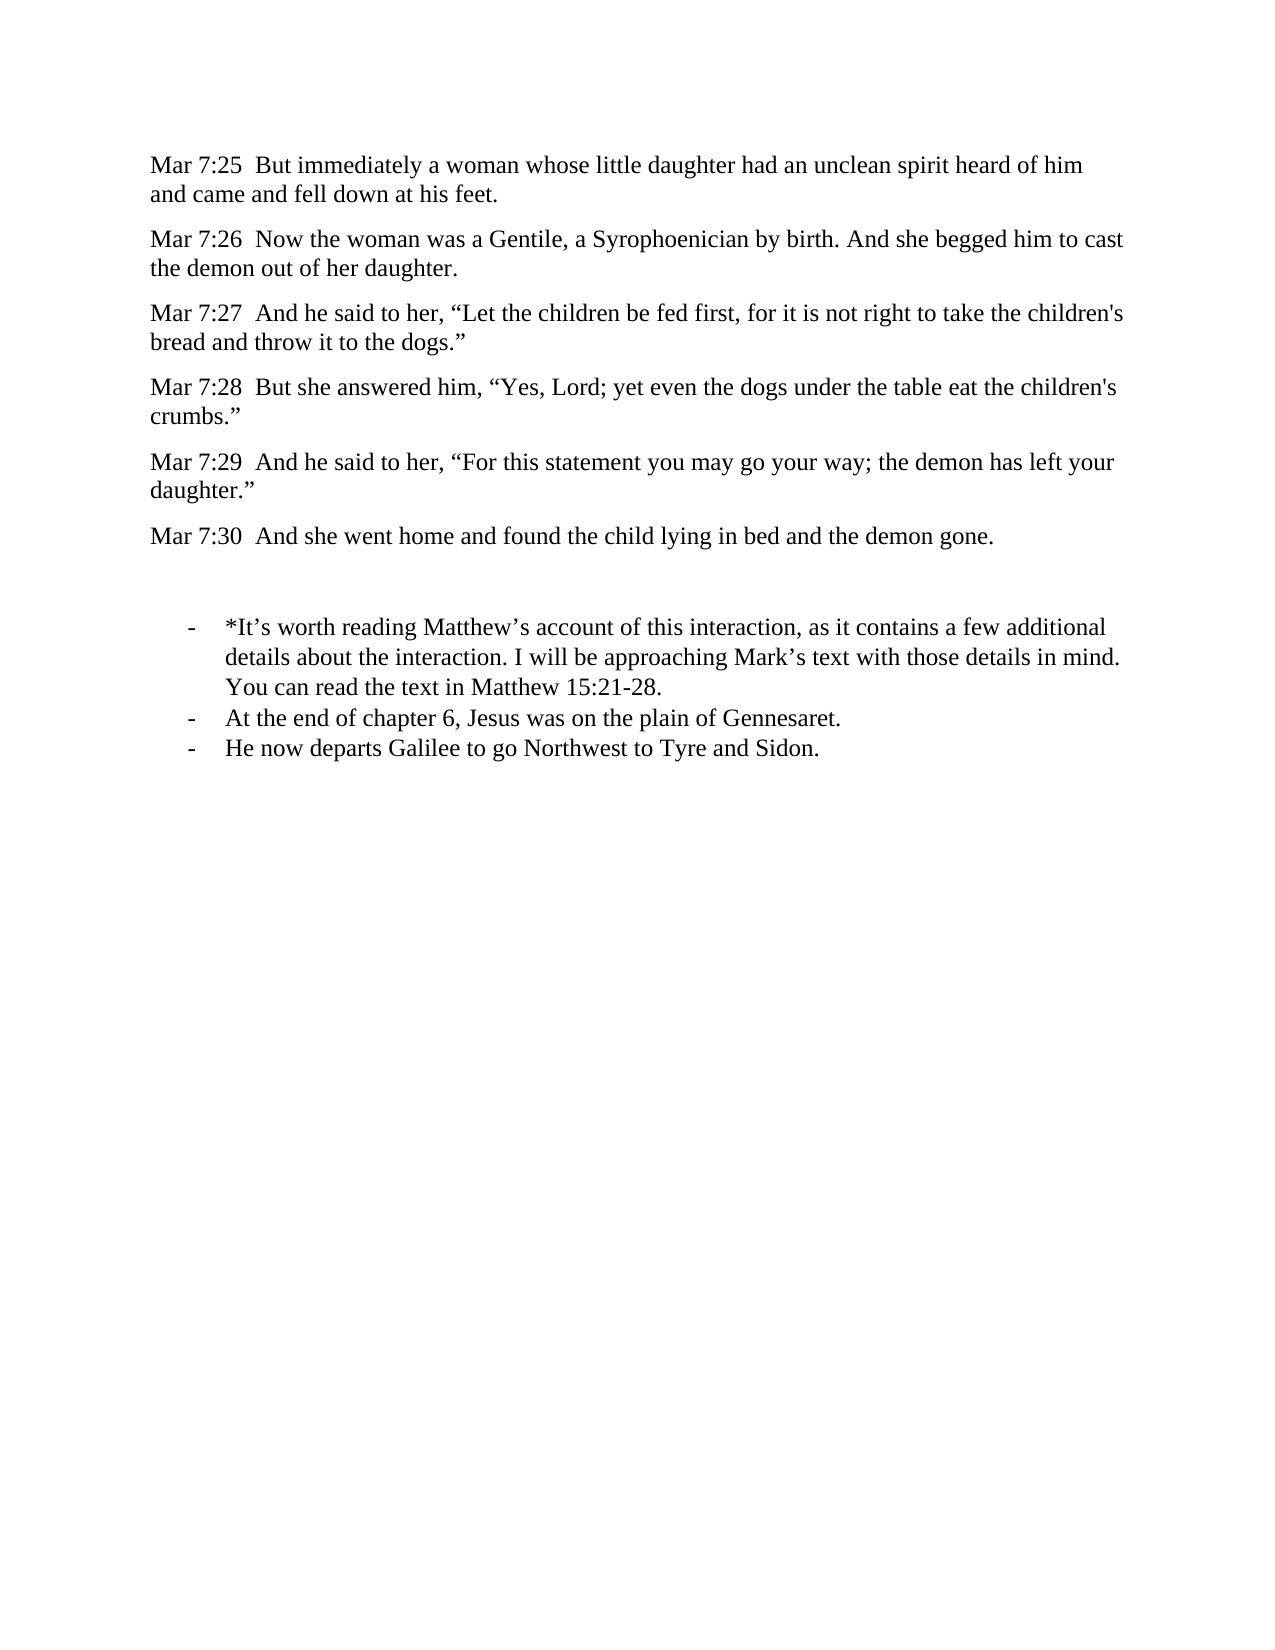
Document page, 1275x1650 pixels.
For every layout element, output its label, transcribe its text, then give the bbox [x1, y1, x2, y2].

text Mar 7:25 But immediately a woman whose little daughter had an unclean spirit heard of him and came and fell down at his feet. [150, 150, 1125, 207]
text Mar 7:26 Now the woman was a Gentile, a Syrophoenician by birth. And she begged him to cast the demon out of her daughter. [150, 224, 1125, 282]
text Mar 7:28 But she answered him, “Yes, Lord; yet even the dogs under the table eat the children's crumbs.” [150, 372, 1125, 430]
text Mar 7:30 And she went home and found the child lying in bed and the demon gone. [150, 521, 1125, 549]
list *It’s worth reading Matthew’s account of this interaction, as it contains a few additional details about the interaction. I will be approaching Mark’s text with those details in mind. You can read the text in Matthew 15:21-28. [187, 612, 1125, 701]
list At the end of chapter 6, Jesus was on the plain of Gennesaret. [187, 703, 1125, 732]
list He now departs Galilee to go Northwest to Tyre and Sidon. [187, 733, 1125, 762]
text Mar 7:27 And he said to her, “Let the children be fed first, for it is not right to take the children's bread and throw it to the dogs.” [150, 298, 1125, 356]
text Mar 7:29 And he said to her, “For this statement you may go your way; the demon has left your daughter.” [150, 447, 1125, 504]
